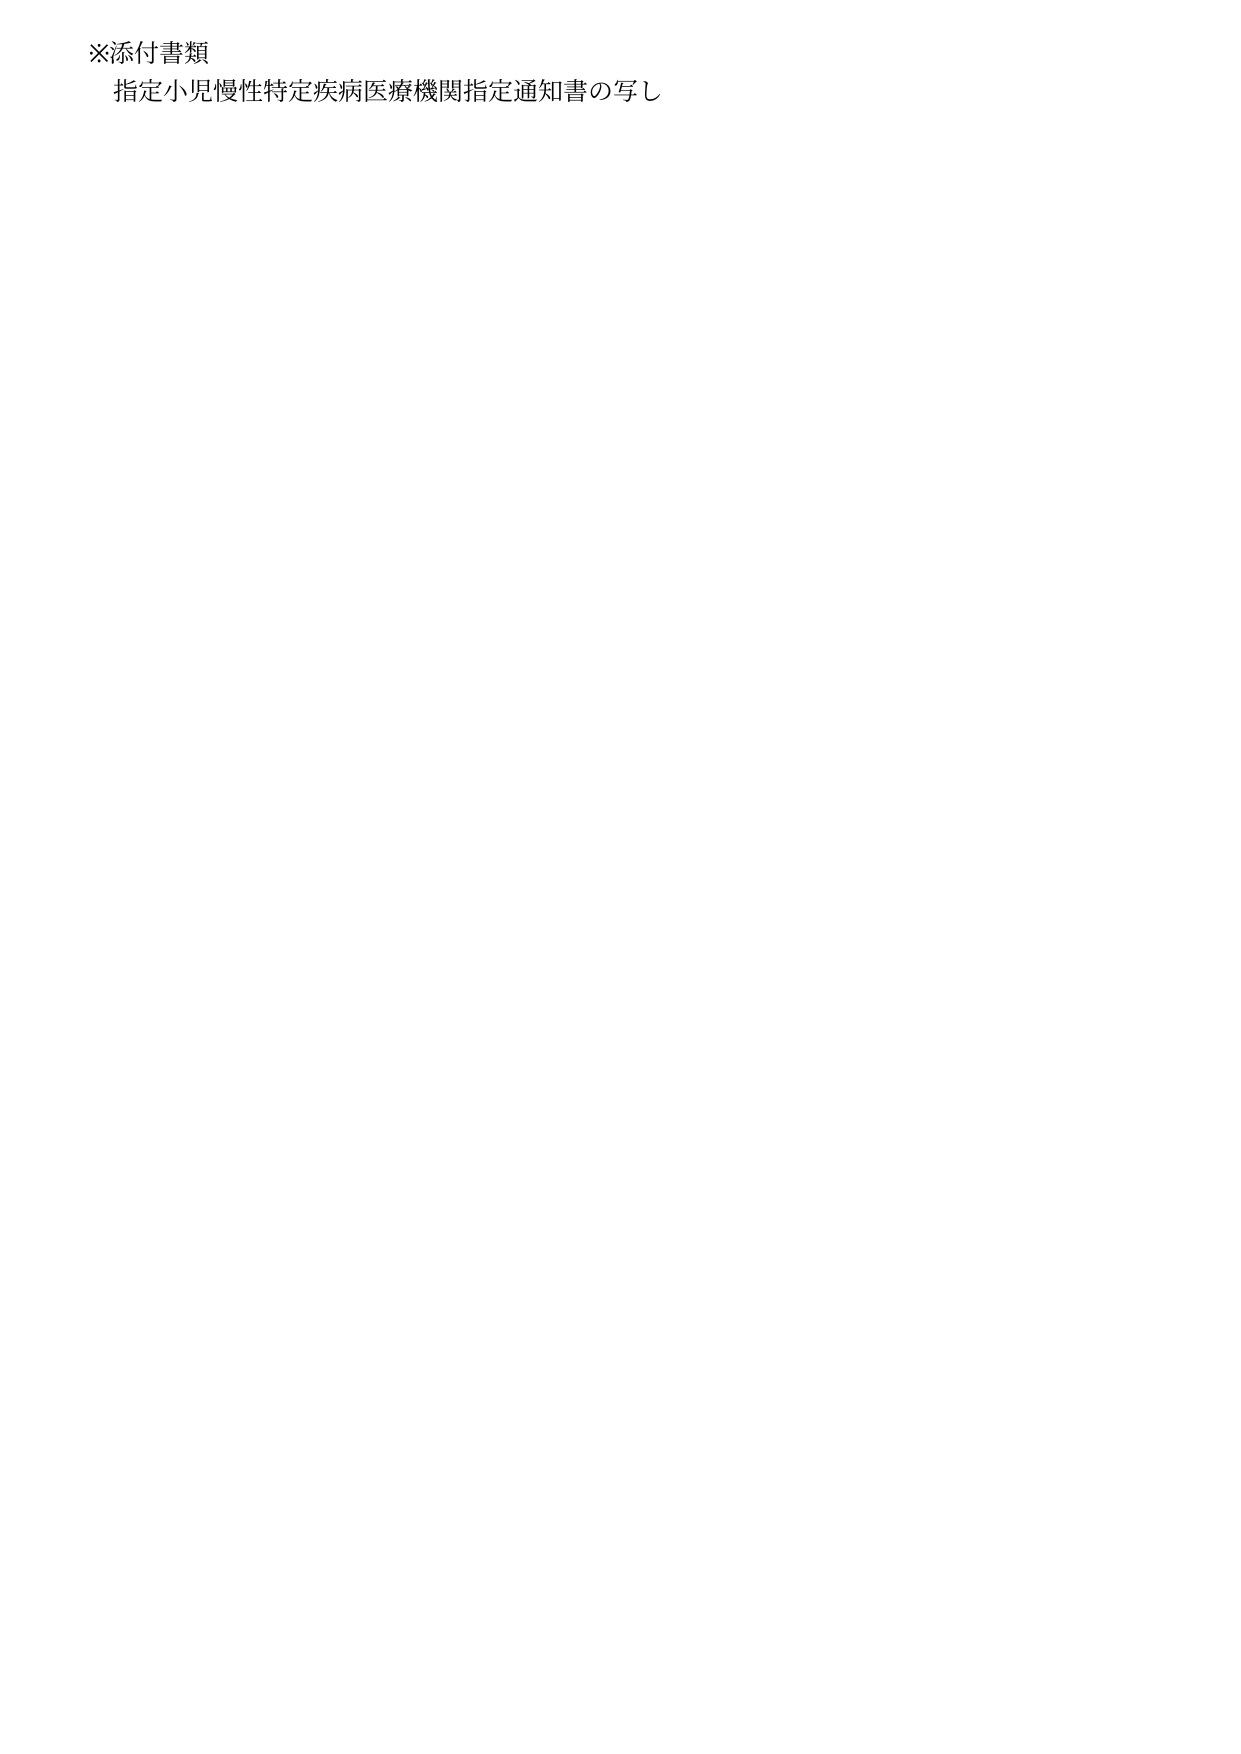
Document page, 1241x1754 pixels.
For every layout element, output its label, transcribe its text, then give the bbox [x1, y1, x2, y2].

text ※添付書類 [89, 33, 1152, 70]
text 指定小児慢性特定疾病医療機関指定通知書の写し [89, 70, 1152, 108]
